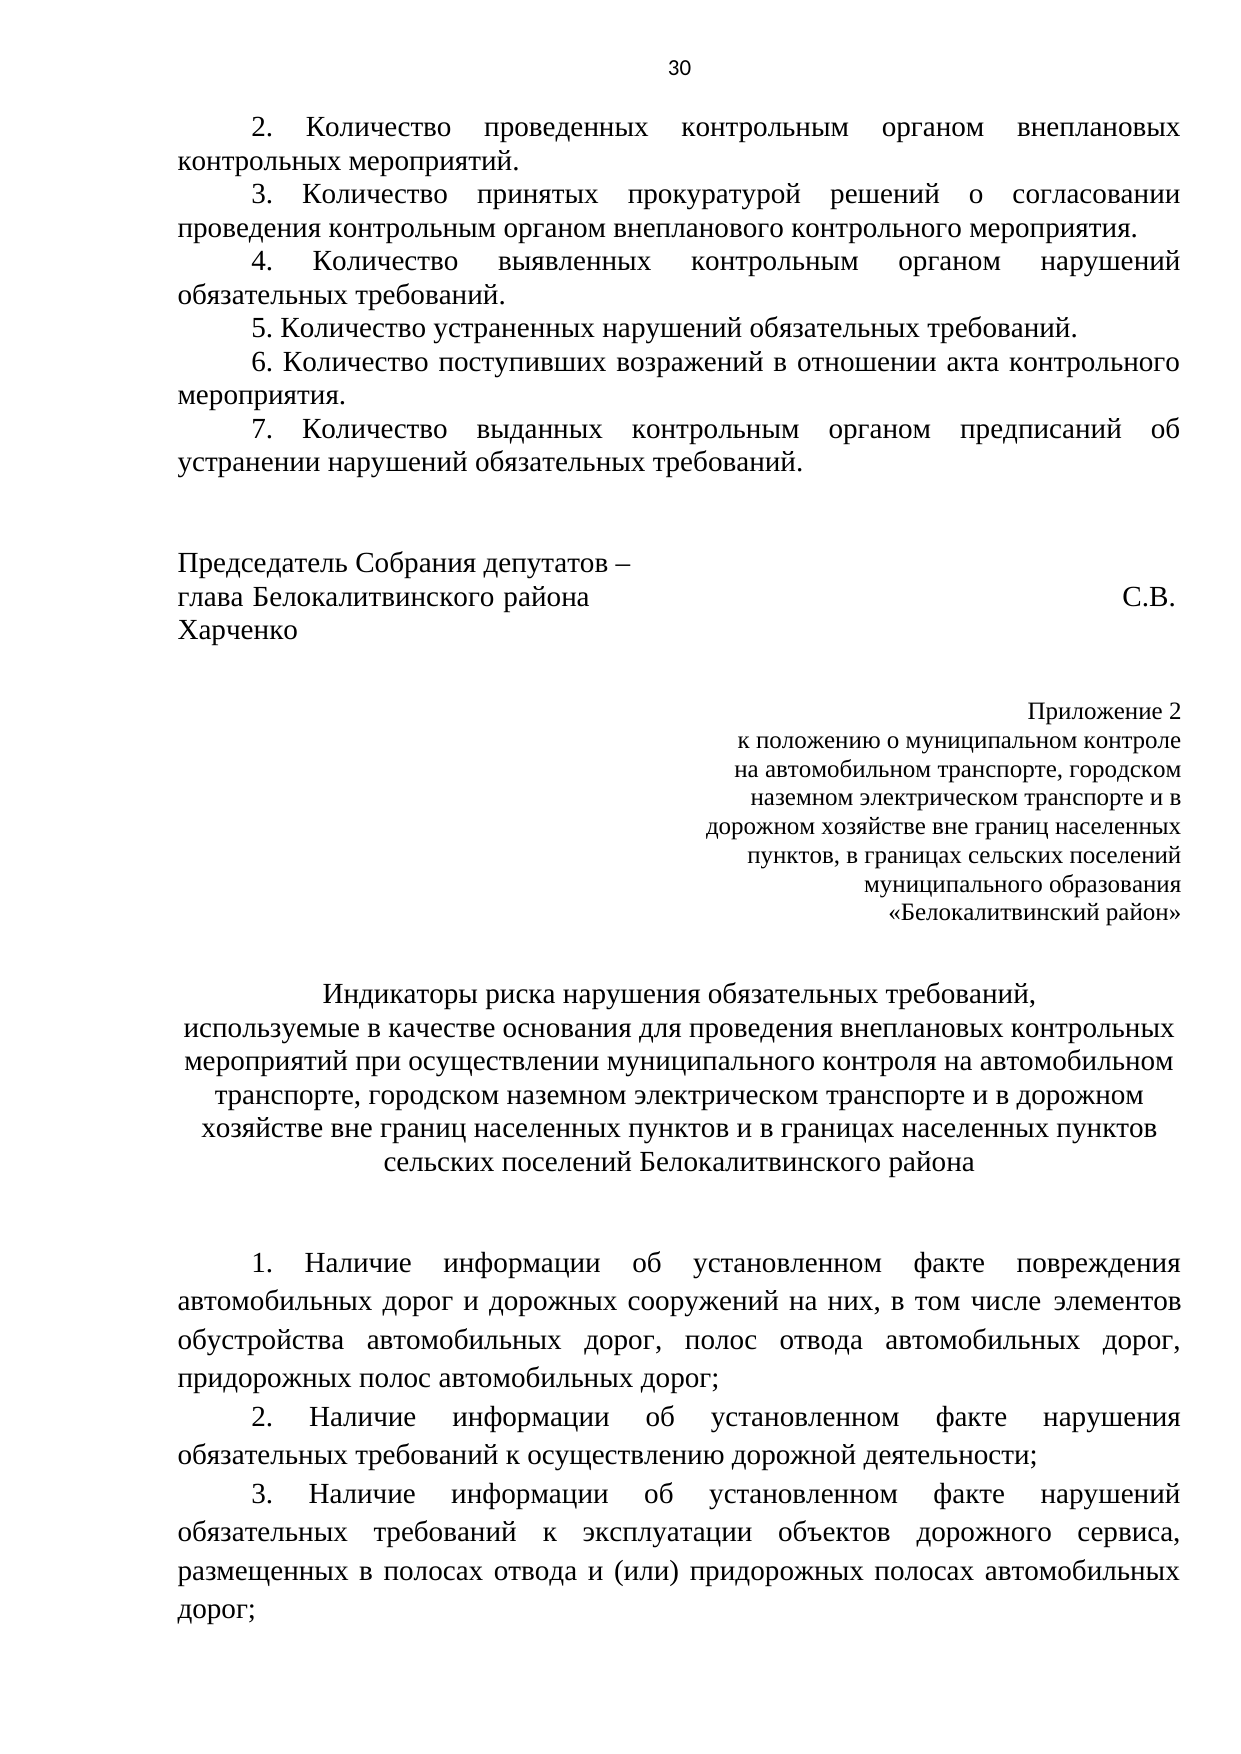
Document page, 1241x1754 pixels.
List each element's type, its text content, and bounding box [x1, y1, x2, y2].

text Приложение 2 [177, 696, 1181, 725]
text наземном электрическом транспорте и в [177, 782, 1181, 811]
text используемые в качестве основания для проведения внеплановых контрольных мероприятий при осуществлении муниципального контроля на автомобильном транспорте, городском наземном электрическом транспорте и в дорожном хозяйстве вне границ населенных пунктов и в границах населенных пунктов сельских поселений Белокалитвинского района [177, 1010, 1181, 1178]
text Председатель Собрания депутатов – [177, 545, 1181, 579]
text 2. Наличие информации об установленном факте нарушения обязательных требований к осуществлению дорожной деятельности; [177, 1399, 1181, 1471]
text 2. Количество проведенных контрольным органом внеплановых контрольных мероприятий. [177, 109, 1181, 176]
text пунктов, в границах сельских поселений [177, 840, 1181, 869]
text 1. Наличие информации об установленном факте повреждения автомобильных дорог и дорожных сооружений на них, в том числе элементов обустройства автомобильных дорог, полос отвода автомобильных дорог, придорожных полос автомобильных дорог; [177, 1245, 1181, 1394]
text 7. Количество выданных контрольным органом предписаний об устранении нарушений обязательных требований. [177, 411, 1181, 478]
text к положению о муниципальном контроле [177, 725, 1181, 754]
text 5. Количество устраненных нарушений обязательных требований. [177, 310, 1181, 344]
text Индикаторы риска нарушения обязательных требований, [177, 976, 1181, 1010]
text «Белокалитвинский район» [177, 897, 1181, 926]
text глава Белокалитвинского района С.В. Харченко [177, 579, 1181, 646]
text дорожном хозяйстве вне границ населенных [177, 811, 1181, 840]
text 3. Количество принятых прокуратурой решений о согласовании проведения контрольным органом внепланового контрольного мероприятия. [177, 176, 1181, 243]
text 3. Наличие информации об установленном факте нарушений обязательных требований к эксплуатации объектов дорожного сервиса, размещенных в полосах отвода и (или) придорожных полосах автомобильных дорог; [177, 1476, 1181, 1625]
text 4. Количество выявленных контрольным органом нарушений обязательных требований. [177, 243, 1181, 310]
text муниципального образования [177, 869, 1181, 897]
text на автомобильном транспорте, городском [177, 754, 1181, 782]
text 6. Количество поступивших возражений в отношении акта контрольного мероприятия. [177, 344, 1181, 411]
